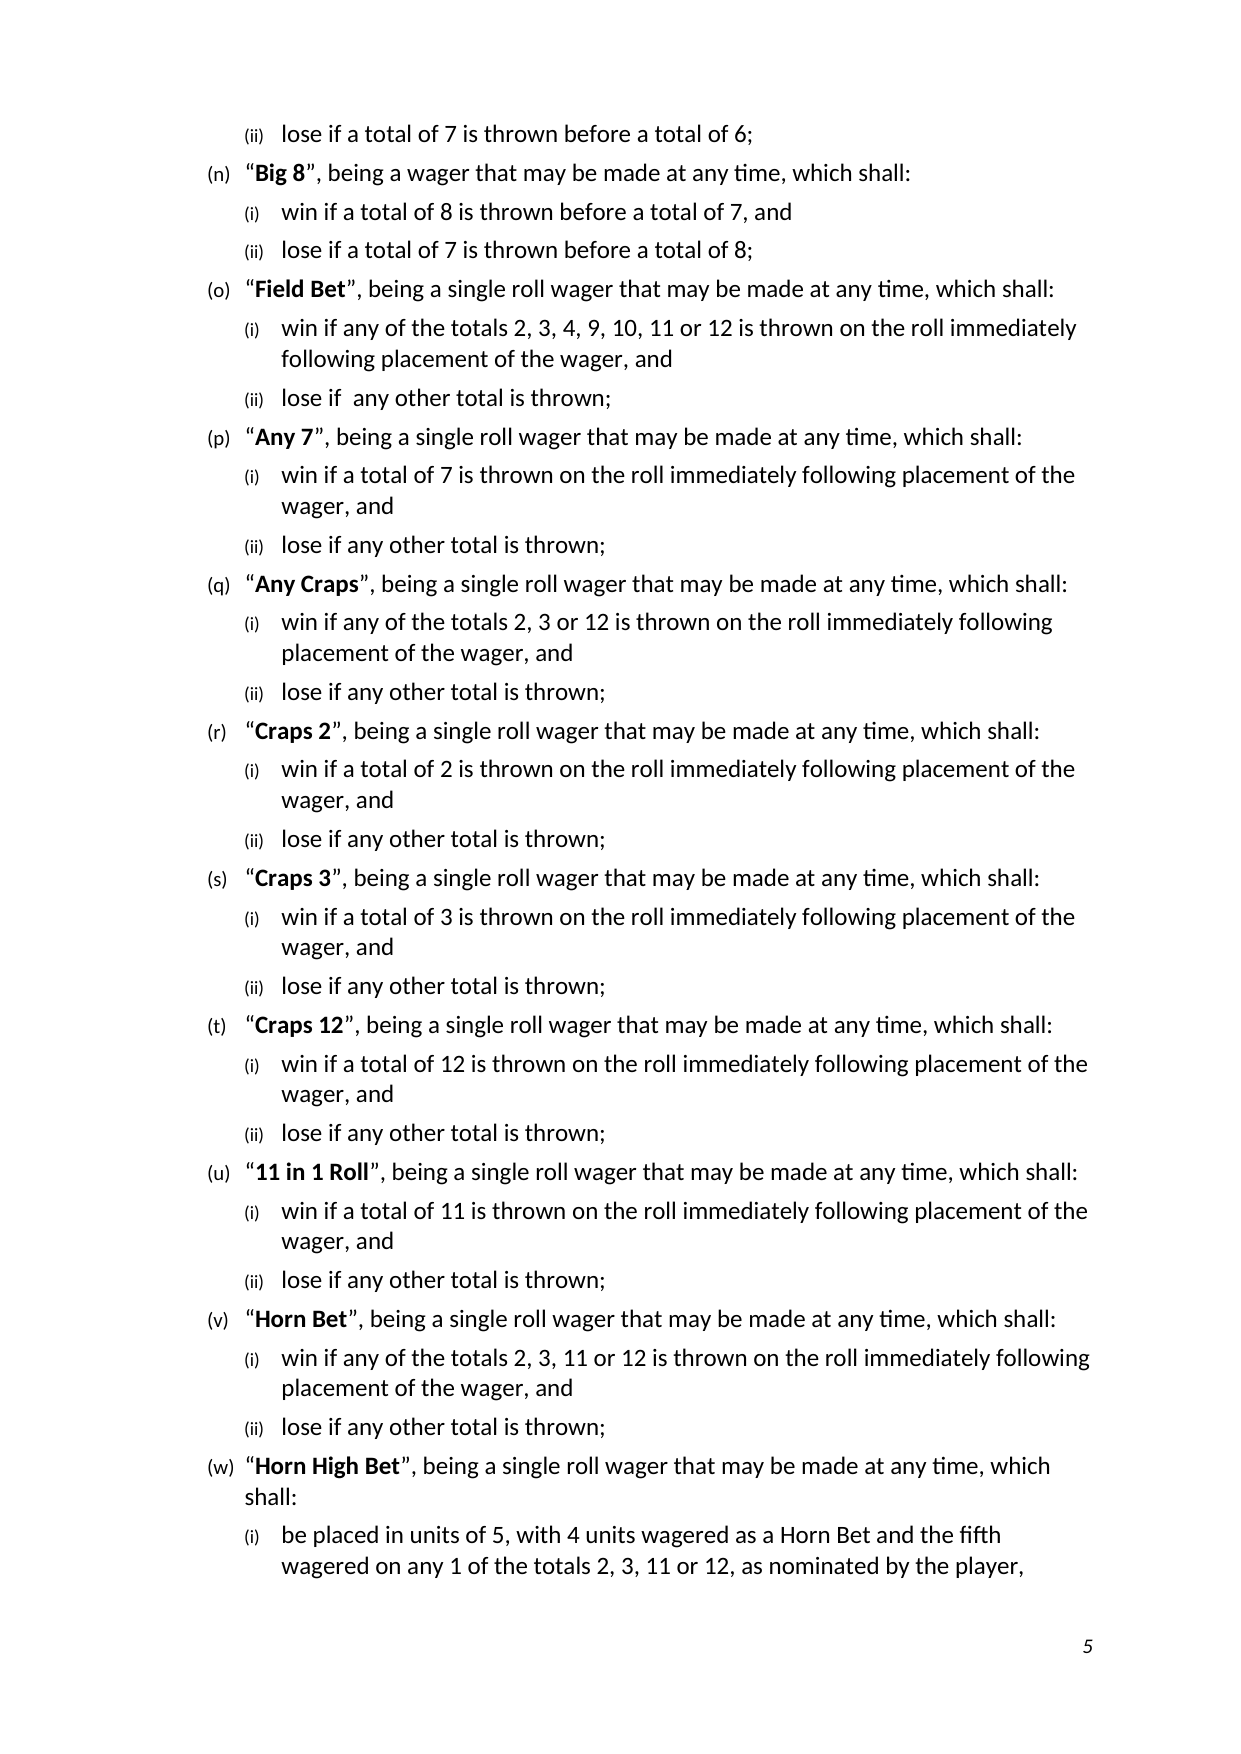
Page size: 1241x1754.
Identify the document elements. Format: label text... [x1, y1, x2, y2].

text lose if a total of 7 is thrown before a total of 6; [244, 118, 1092, 149]
list “Horn High Bet”, being a single roll wager that may be made at any time, which shall: [207, 1450, 1092, 1511]
text lose if any other total is thrown; [244, 970, 1092, 1001]
text win if a total of 11 is thrown on the roll immediately following placement of the wager, and [244, 1195, 1092, 1256]
list “Craps 12”, being a single roll wager that may be made at any time, which shall: [207, 1009, 1092, 1039]
list “Horn Bet”, being a single roll wager that may be made at any time, which shall: [207, 1303, 1092, 1334]
text win if a total of 8 is thrown before a total of 7, and [244, 196, 1092, 226]
text lose if any other total is thrown; [244, 1411, 1092, 1442]
text win if any of the totals 2, 3 or 12 is thrown on the roll immediately following placement of the wager, and [244, 607, 1092, 668]
text be placed in units of 5, with 4 units wagered as a Horn Bet and the fifth wagered on any 1 of the totals 2, 3, 11 or 12, as nominated by the player, [244, 1519, 1092, 1581]
text lose if any other total is thrown; [244, 676, 1092, 706]
text lose if any other total is thrown; [244, 529, 1092, 559]
list “Any Craps”, being a single roll wager that may be made at any time, which shall: [207, 568, 1092, 598]
list “Craps 2”, being a single roll wager that may be made at any time, which shall: [207, 715, 1092, 745]
list “Field Bet”, being a single roll wager that may be made at any time, which shall: [207, 273, 1092, 304]
text lose if any other total is thrown; [244, 823, 1092, 853]
text win if a total of 3 is thrown on the roll immediately following placement of the wager, and [244, 901, 1092, 962]
text lose if any other total is thrown; [244, 1117, 1092, 1148]
text lose if a total of 7 is thrown before a total of 8; [244, 235, 1092, 265]
text win if a total of 7 is thrown on the roll immediately following placement of the wager, and [244, 459, 1092, 521]
text win if any of the totals 2, 3, 4, 9, 10, 11 or 12 is thrown on the roll immediately following placement of the wager, and [244, 312, 1092, 373]
text win if a total of 2 is thrown on the roll immediately following placement of the wager, and [244, 754, 1092, 815]
list “11 in 1 Roll”, being a single roll wager that may be made at any time, which shall: [207, 1156, 1092, 1187]
text win if any of the totals 2, 3, 11 or 12 is thrown on the roll immediately following placement of the wager, and [244, 1342, 1092, 1403]
list “Any 7”, being a single roll wager that may be made at any time, which shall: [207, 421, 1092, 451]
text lose if any other total is thrown; [244, 1264, 1092, 1295]
text lose if any other total is thrown; [244, 382, 1092, 412]
list “Craps 3”, being a single roll wager that may be made at any time, which shall: [207, 862, 1092, 892]
list “Big 8”, being a wager that may be made at any time, which shall: [207, 157, 1092, 187]
text win if a total of 12 is thrown on the roll immediately following placement of the wager, and [244, 1048, 1092, 1109]
